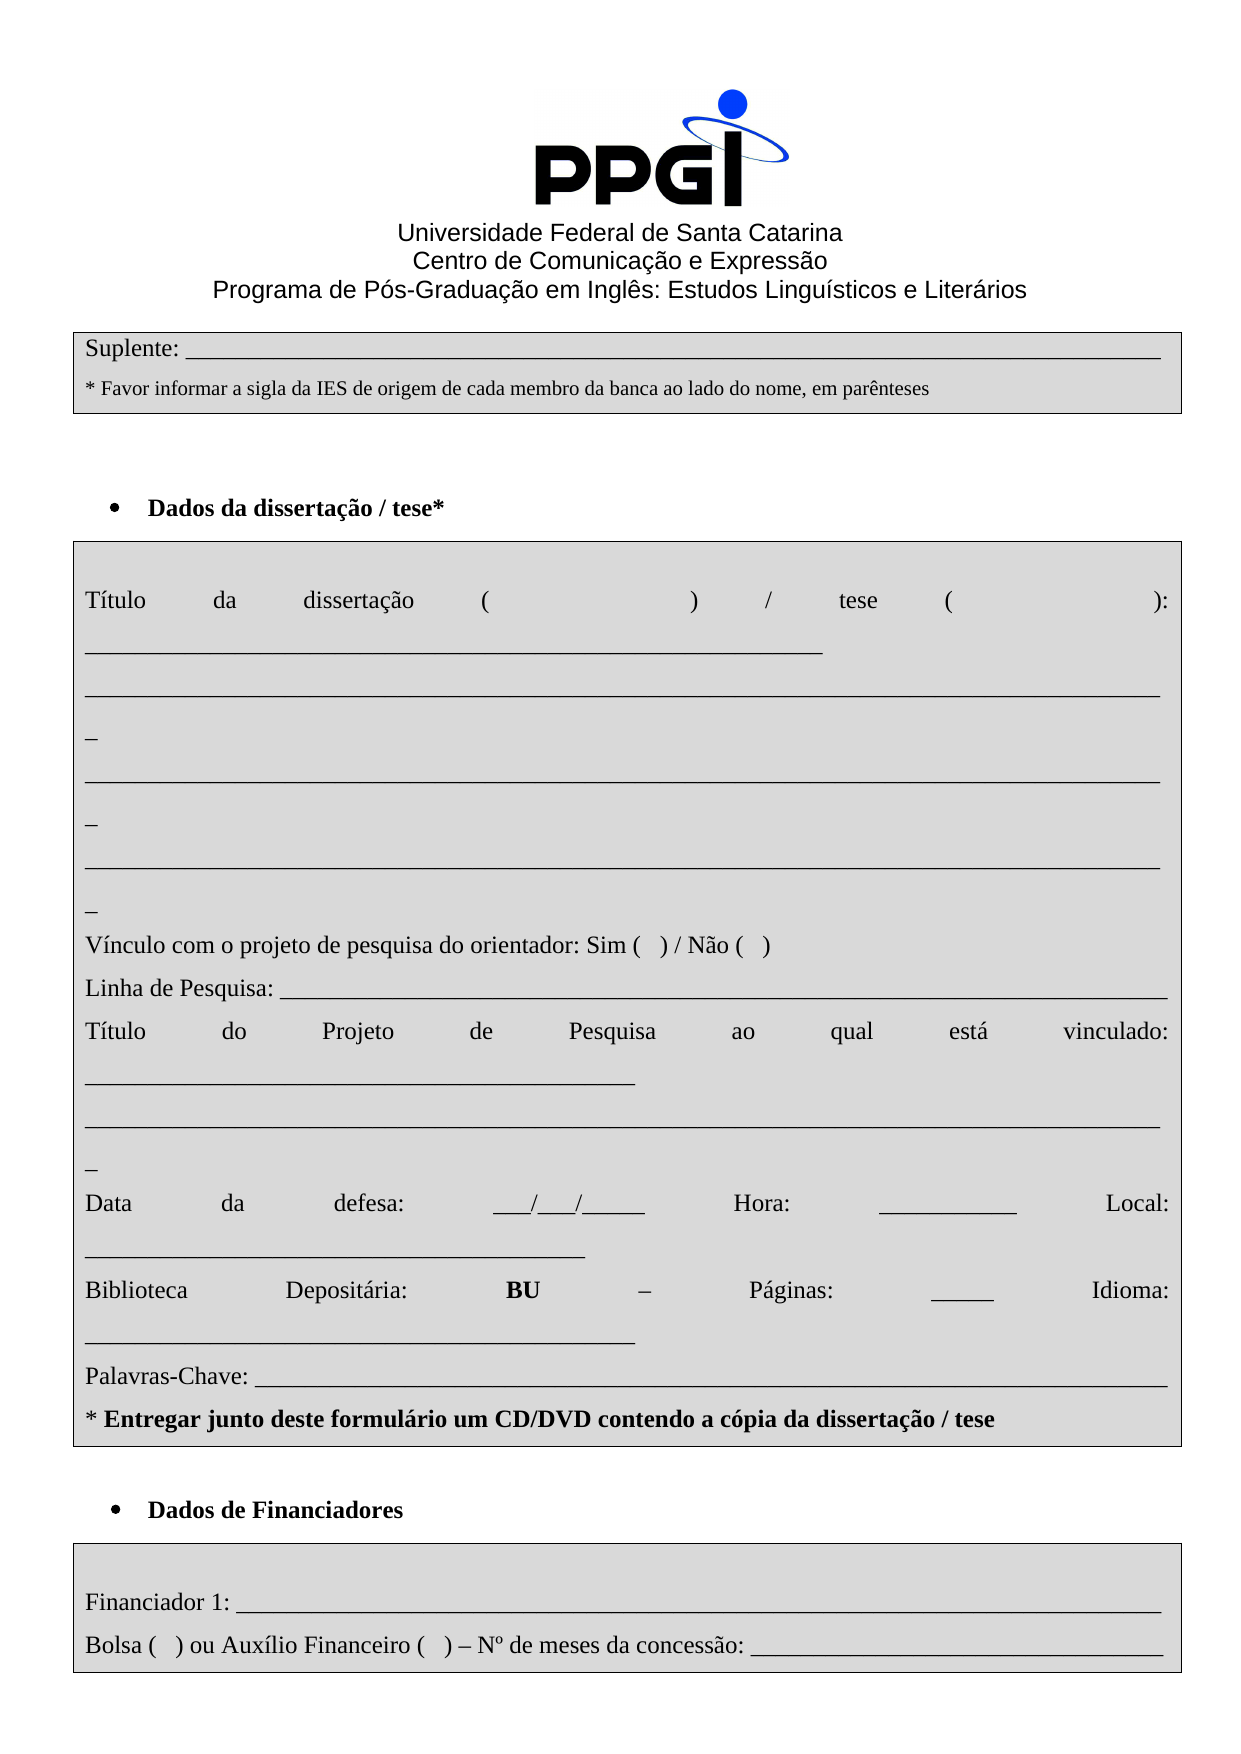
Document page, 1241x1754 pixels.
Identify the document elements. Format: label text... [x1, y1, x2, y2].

picture [534, 89, 791, 207]
list Dados de Financiadores [111, 1495, 1063, 1523]
table_header Título da dissertação ( ) / tese ( ): ___________________________________________________________ _______________________________________________________________________________________ _______________________________________________________________________________________ _______________________________________________________________________________________ Vínculo com o projeto de pesquisa do orientador: Sim ( ) / Não ( ) Linha de Pesquisa: _______________________________________________________________________ Título do Projeto de Pesquisa ao qual está vinculado: ____________________________________________ _______________________________________________________________________________________ Data da defesa: ___/___/_____ Hora: ___________ Local: ________________________________________ Biblioteca Depositária: BU – Páginas: _____ Idioma: ____________________________________________ Palavras-Chave: _________________________________________________________________________ * Entregar junto deste formulário um CD/DVD contendo a cópia da dissertação / tese [74, 542, 1181, 1446]
list Dados da dissertação / tese* [110, 493, 1063, 522]
